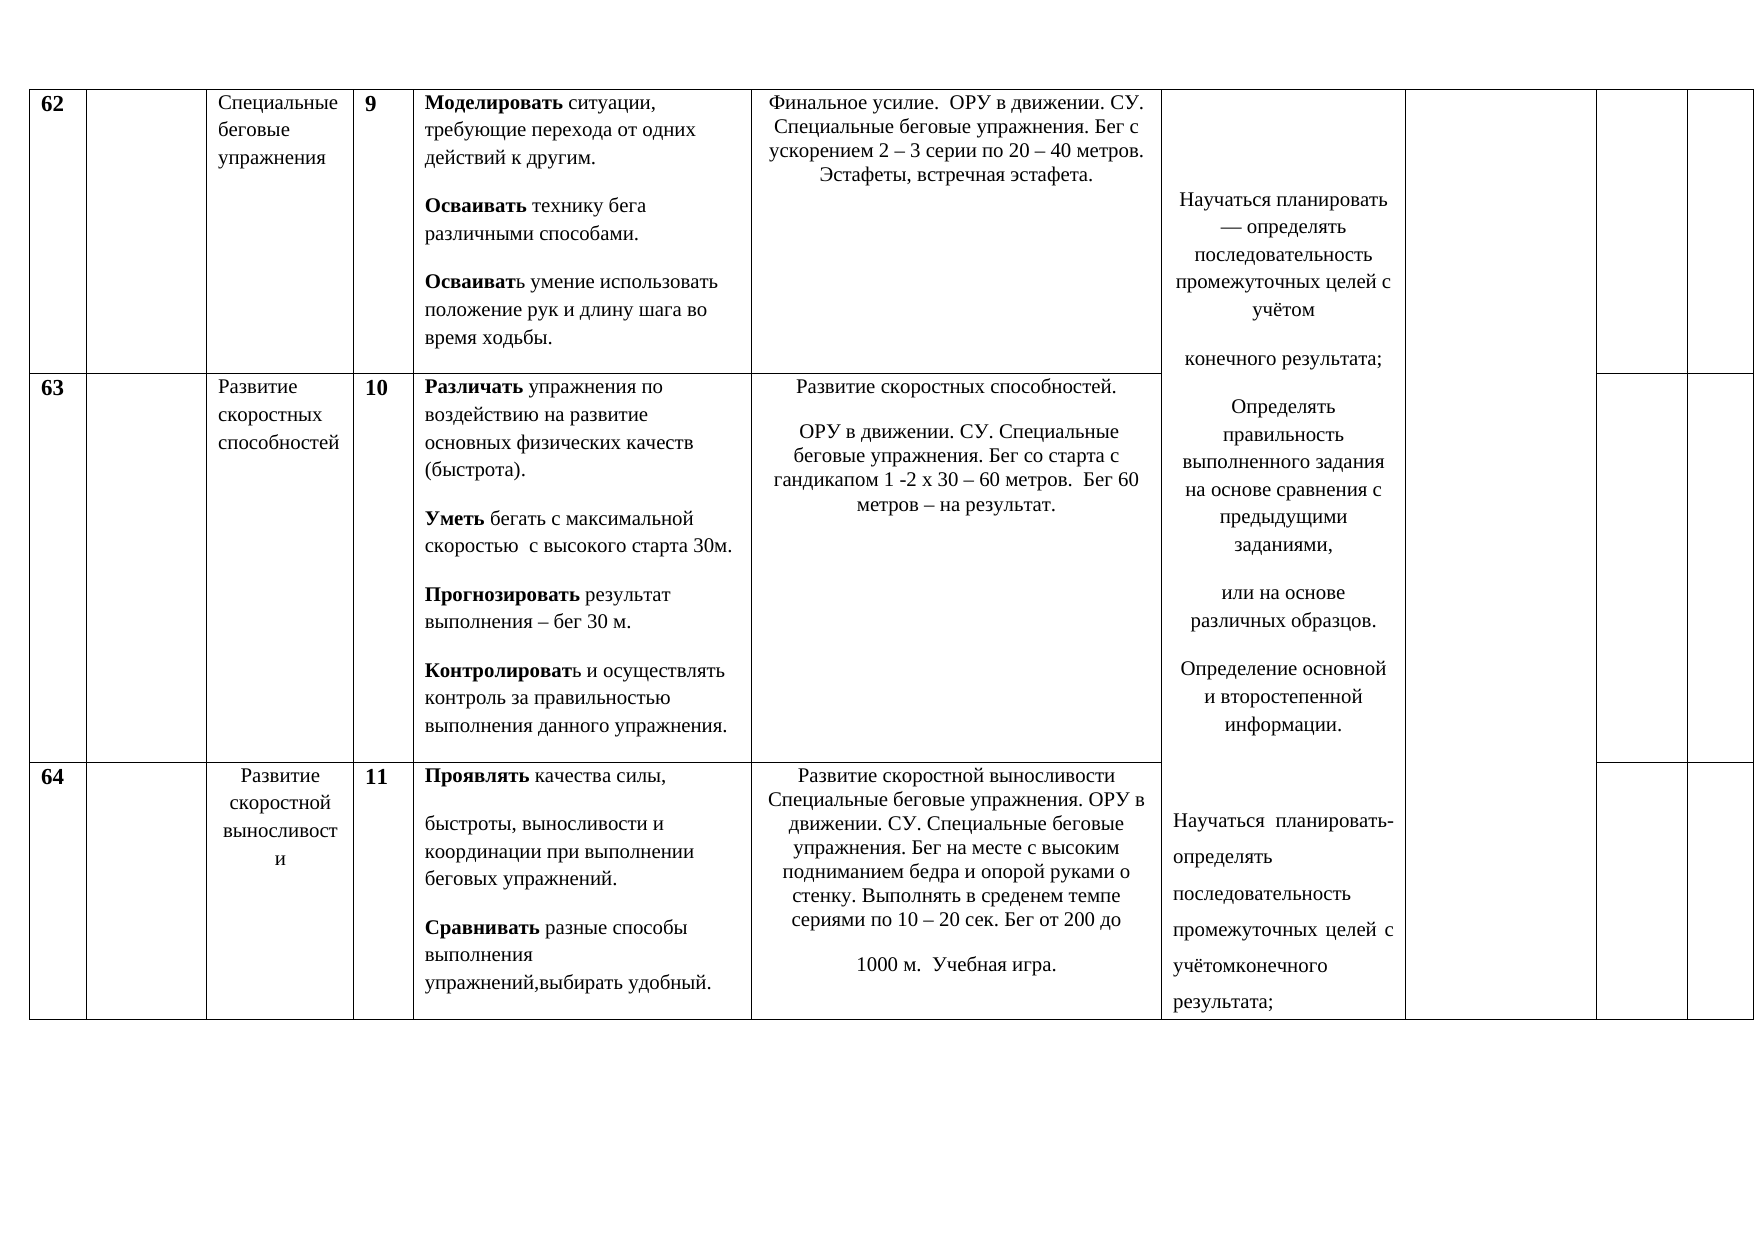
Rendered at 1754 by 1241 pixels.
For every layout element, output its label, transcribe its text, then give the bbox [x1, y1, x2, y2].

table_cell [1688, 374, 1753, 762]
table_cell [1597, 374, 1687, 762]
table_cell 10 [354, 374, 413, 762]
table_cell [1597, 90, 1687, 373]
table_cell 64 [30, 763, 86, 1019]
table_cell Специальные беговые упражнения [207, 90, 353, 373]
table_cell Финальное усилие. ОРУ в движении. СУ. Специальные беговые упражнения. Бег с ускорением 2 – 3 серии по 20 – 40 метров. Эстафеты, встречная эстафета. [752, 90, 1161, 373]
table_cell 63 [30, 374, 86, 762]
table_cell Развитие скоростных способностей. ОРУ в движении. СУ. Специальные беговые упражнения. Бег со старта с гандикапом 1 -2 х 30 – 60 метров. Бег 60 метров – на результат. [752, 374, 1161, 762]
table_cell Моделировать ситуации, требующие перехода от одних действий к другим. Осваивать технику бега различными способами. Осваивать умение использовать положение рук и длину шага во время ходьбы. [414, 90, 751, 373]
table_cell [1688, 90, 1753, 373]
table_cell [87, 90, 206, 373]
table_cell [1597, 763, 1687, 1019]
table_cell 9 [354, 90, 413, 373]
table_cell [1688, 763, 1753, 1019]
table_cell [207, 763, 353, 1019]
table_cell 62 [30, 90, 86, 373]
table_cell 11 [354, 763, 413, 1019]
table_cell Различать упражнения по воздействию на развитие основных физических качеств (быстрота). Уметь бегать с максимальной скоростью с высокого старта 30м. Прогнозировать результат выполнения – бег 30 м. Контролировать и осуществлять контроль за правильностью выполнения данного упражнения. [414, 374, 751, 762]
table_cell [414, 763, 751, 1019]
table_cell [752, 763, 1161, 1019]
table_cell [87, 374, 206, 762]
table_cell Развитие скоростных способностей [207, 374, 353, 762]
table_cell [87, 763, 206, 1019]
